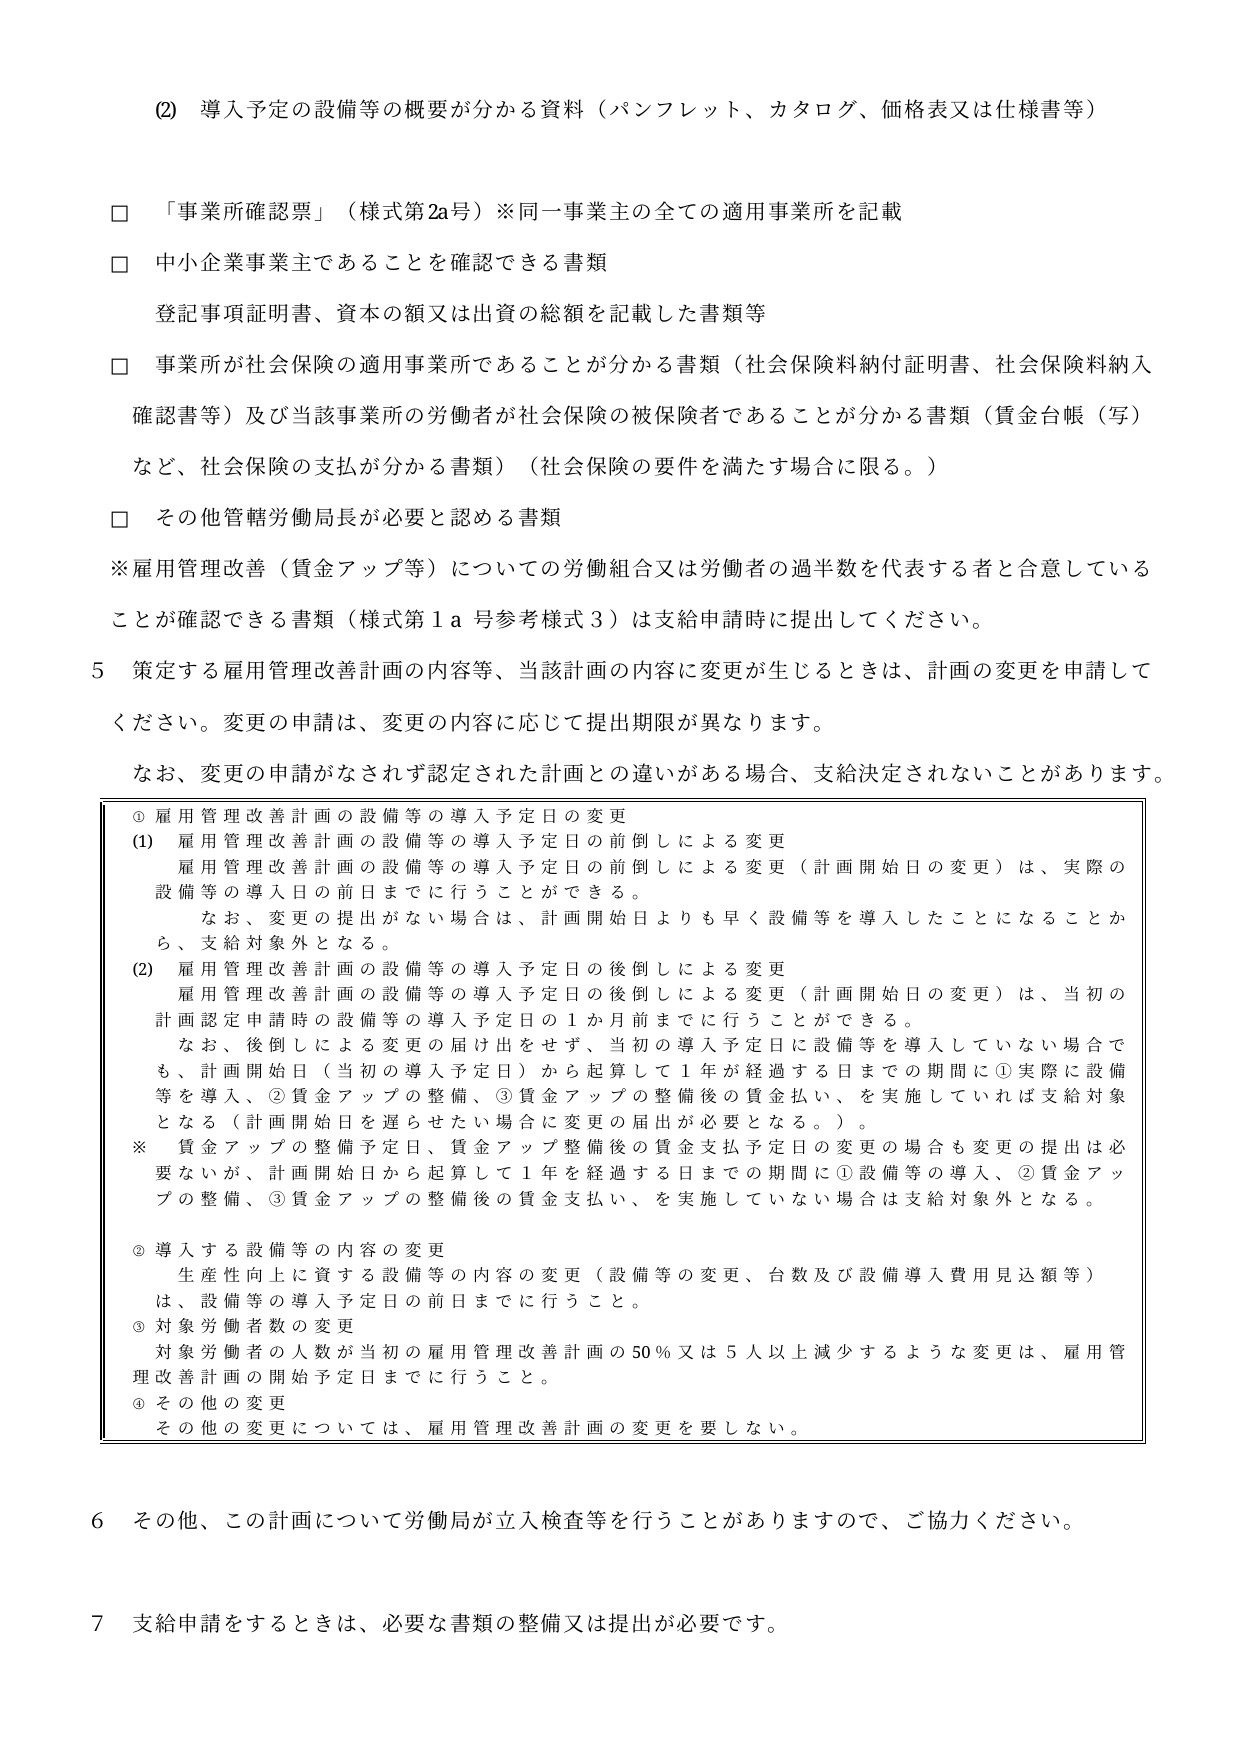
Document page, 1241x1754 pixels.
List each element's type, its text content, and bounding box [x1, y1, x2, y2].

text ７ 支給申請をするときは、必要な書類の整備又は提出が必要です。 [87, 1597, 1154, 1648]
text ６ その他、この計画について労働局が立入検査等を行うことがありますので、ご協力ください。 [87, 1494, 1154, 1546]
text □ 「事業所確認票」（様式第2a号）※同一事業主の全ての適用事業所を記載 [109, 185, 1154, 236]
text 登記事項証明書、資本の額又は出資の総額を記載した書類等 [109, 287, 1154, 338]
text ５ 策定する雇用管理改善計画の内容等、当該計画の内容に変更が生じるときは、計画の変更を申請してください。変更の申請は、変更の内容に応じて提出期限が異なります。 [87, 644, 1154, 747]
text □ 事業所が社会保険の適用事業所であることが分かる書類（社会保険料納付証明書、社会保険料納入確認書等）及び当該事業所の労働者が社会保険の被保険者であることが分かる書類（賃金台帳（写）など、社会保険の支払が分かる書類）（社会保険の要件を満たす場合に限る。） [109, 338, 1154, 491]
text □ その他管轄労働局長が必要と認める書類 [109, 491, 1154, 542]
text (2) 導入予定の設備等の概要が分かる資料（パンフレット、カタログ、価格表又は仕様書等） [64, 83, 1154, 134]
text なお、変更の申請がなされず認定された計画との違いがある場合、支給決定されないことがあります。 [109, 747, 1154, 798]
table_header ①雇用管理改善計画の設備等の導入予定日の変更 (1) 雇用管理改善計画の設備等の導入予定日の前倒しによる変更 雇用管理改善計画の設備等の導入予定日の前倒しによる変更（計画開始日の変更）は、実際の設備等の導入日の前日までに行うことができる。 なお、変更の提出がない場合は、計画開始日よりも早く設備等を導入したことになることから、支給対象外となる。 (2) 雇用管理改善計画の設備等の導入予定日の後倒しによる変更 雇用管理改善計画の設備等の導入予定日の後倒しによる変更（計画開始日の変更）は、当初の計画認定申請時の設備等の導入予定日の１か月前までに行うことができる。 なお、後倒しによる変更の届け出をせず、当初の導入予定日に設備等を導入していない場合でも、計画開始日（当初の導入予定日）から起算して１年が経過する日までの期間に①実際に設備等を導入、②賃金アップの整備、③賃金アップの整備後の賃金払い、を実施していれば支給対象となる（計画開始日を遅らせたい場合に変更の届出が必要となる。）。 ※ 賃金アップの整備予定日、賃金アップ整備後の賃金支払予定日の変更の場合も変更の提出は必要ないが、計画開始日から起算して１年を経過する日までの期間に①設備等の導入、②賃金アップの整備、③賃金アップの整備後の賃金支払い、を実施していない場合は支給対象外となる。 ②導入する設備等の内容の変更 生産性向上に資する設備等の内容の変更（設備等の変更、台数及び設備導入費用見込額等）は、設備等の導入予定日の前日までに行うこと。 ③対象労働者数の変更 対象労働者の人数が当初の雇用管理改善計画の50％又は５人以上減少するような変更は、雇用管理改善計画の開始予定日までに行うこと。 ④その他の変更 その他の変更については、雇用管理改善計画の変更を要しない。 [102, 799, 1144, 1440]
text □ 中小企業事業主であることを確認できる書類 [109, 236, 1154, 287]
table_header [54, 798, 102, 1440]
text ※雇用管理改善（賃金アップ等）についての労働組合又は労働者の過半数を代表する者と合意していることが確認できる書類（様式第１a号参考様式３）は支給申請時に提出してください。 [87, 542, 1154, 644]
